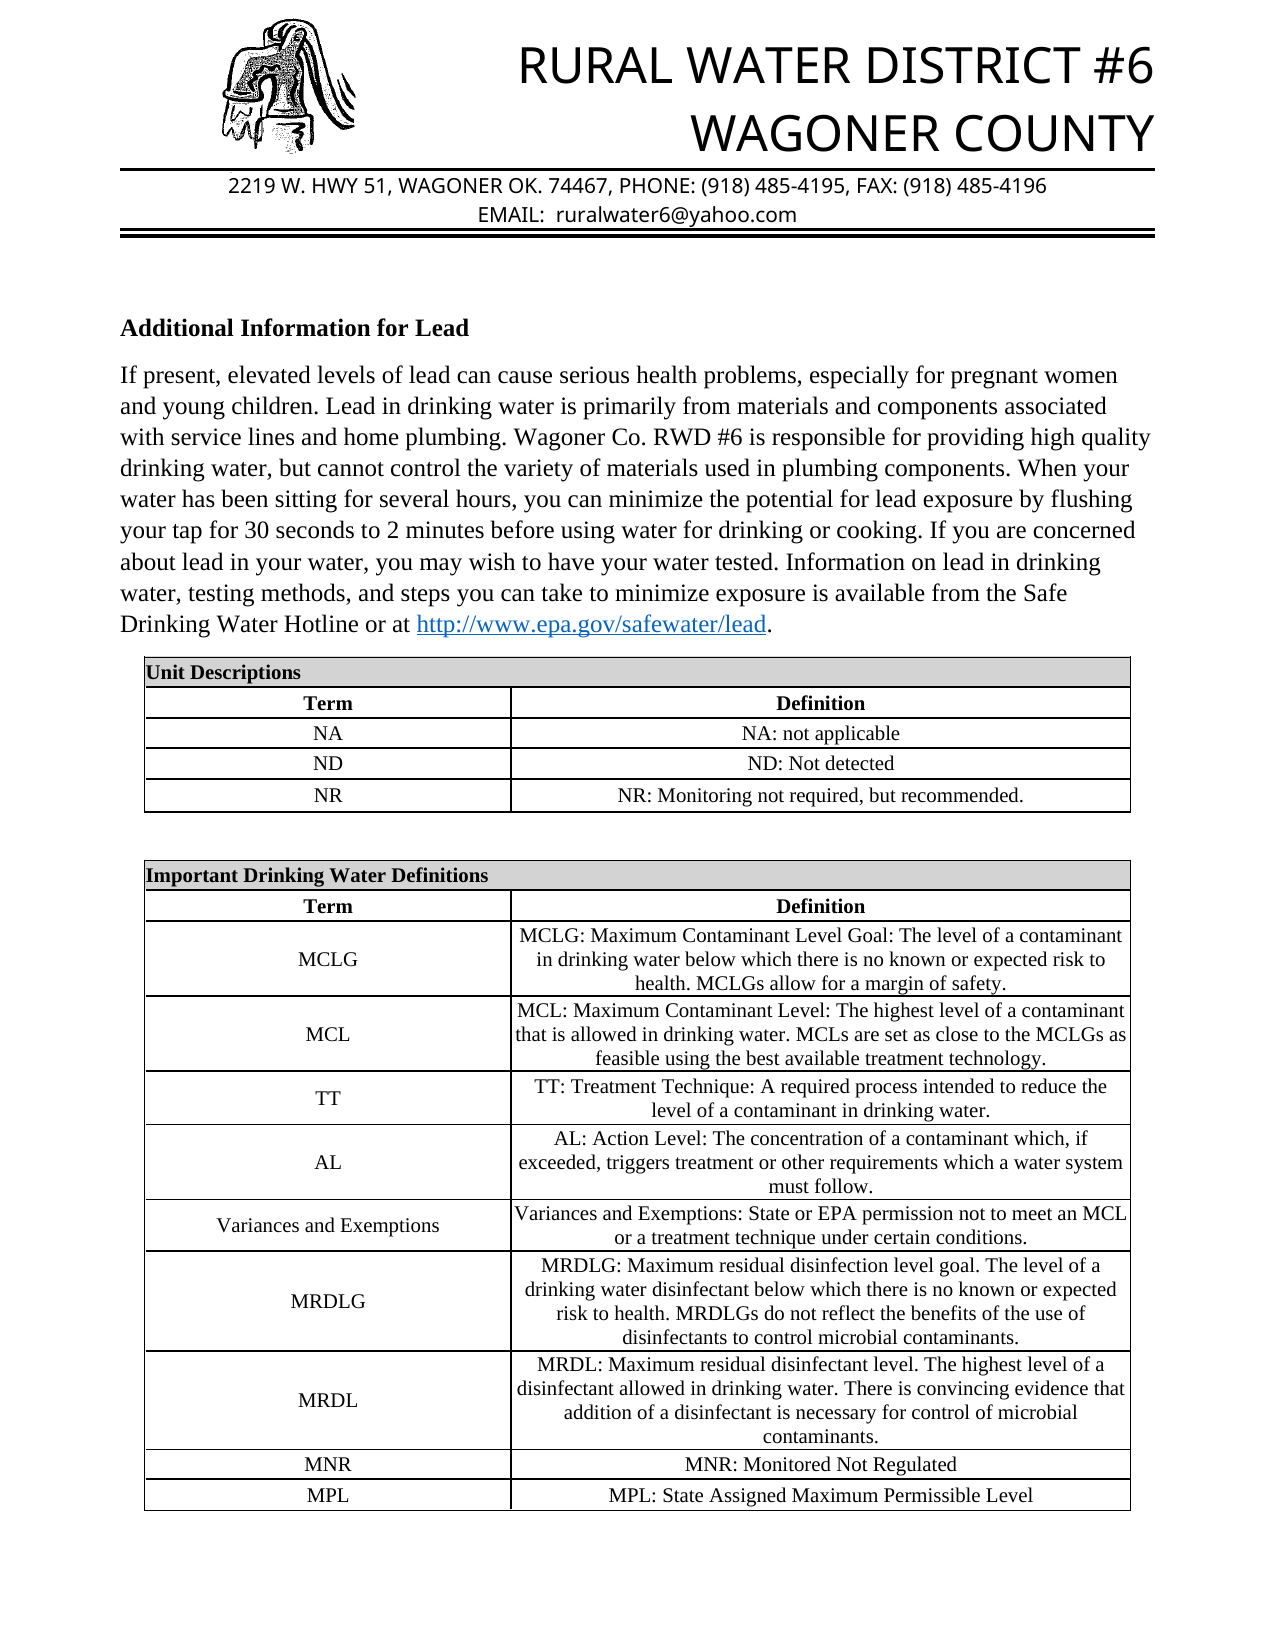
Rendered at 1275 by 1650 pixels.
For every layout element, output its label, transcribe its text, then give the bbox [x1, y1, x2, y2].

table_cell Term [145, 891, 510, 920]
table_cell NR: Monitoring not required, but recommended. [512, 780, 1130, 811]
table_cell Term [145, 688, 510, 717]
table_cell TT: Treatment Technique: A required process intended to reduce the level of a contaminant in drinking water. [512, 1072, 1130, 1123]
table_cell MRDLG [145, 1251, 510, 1350]
table_cell MCL [145, 996, 510, 1070]
table_cell NR [145, 780, 510, 811]
table_cell ND [145, 749, 510, 778]
table_cell NA [145, 718, 510, 747]
table_cell Variances and Exemptions: State or EPA permission not to meet an MCL or a treatment technique under certain conditions. [512, 1200, 1130, 1250]
table_cell AL: Action Level: The concentration of a contaminant which, if exceeded, triggers treatment or other requirements which a water system must follow. [512, 1125, 1130, 1198]
table_cell MNR: Monitored Not Regulated [512, 1450, 1130, 1478]
text Additional Information for Lead [120, 313, 1155, 341]
table_header Unit Descriptions [145, 658, 1130, 686]
table_cell MNR [145, 1450, 510, 1478]
table_cell MRDL: Maximum residual disinfectant level. The highest level of a disinfectant allowed in drinking water. There is convincing evidence that addition of a disinfectant is necessary for control of microbial contaminants. [512, 1352, 1130, 1448]
table_cell MCLG: Maximum Contaminant Level Goal: The level of a contaminant in drinking water below which there is no known or expected risk to health. MCLGs allow for a margin of safety. [512, 922, 1130, 995]
table_cell MPL [145, 1479, 510, 1509]
text If present, elevated levels of lead can cause serious health problems, especially for pregnant women and young children. Lead in drinking water is primarily from materials and components associated with service lines and home plumbing. Wagoner Co. RWD #6 is responsible for providing high quality drinking water, but cannot control the variety of materials used in plumbing components. When your water has been sitting for several hours, you can minimize the potential for lead exposure by flushing your tap for 30 seconds to 2 minutes before using water for drinking or cooking. If you are concerned about lead in your water, you may wish to have your water tested. Information on lead in drinking water, testing methods, and steps you can take to minimize exposure is available from the Safe Drinking Water Hotline or at http://www.epa.gov/safewater/lead. [120, 360, 1155, 637]
table_cell Definition [512, 891, 1130, 920]
table_cell MRDLG: Maximum residual disinfection level goal. The level of a drinking water disinfectant below which there is no known or expected risk to health. MRDLGs do not reflect the benefits of the use of disinfectants to control microbial contaminants. [512, 1252, 1130, 1350]
table_cell MCL: Maximum Contaminant Level: The highest level of a contaminant that is allowed in drinking water. MCLs are set as close to the MCLGs as feasible using the best available treatment technology. [512, 997, 1130, 1070]
table_cell Variances and Exemptions [145, 1200, 510, 1250]
table_cell ND: Not detected [512, 749, 1130, 778]
table_cell AL [145, 1125, 510, 1198]
table_cell MRDL [145, 1351, 510, 1448]
table_cell Definition [512, 688, 1130, 717]
table_header Important Drinking Water Definitions [145, 861, 1130, 889]
table_cell MPL: State Assigned Maximum Permissible Level [512, 1480, 1130, 1509]
table_cell TT [145, 1071, 510, 1123]
table_cell NA: not applicable [512, 719, 1130, 747]
table_cell MCLG [145, 921, 510, 995]
